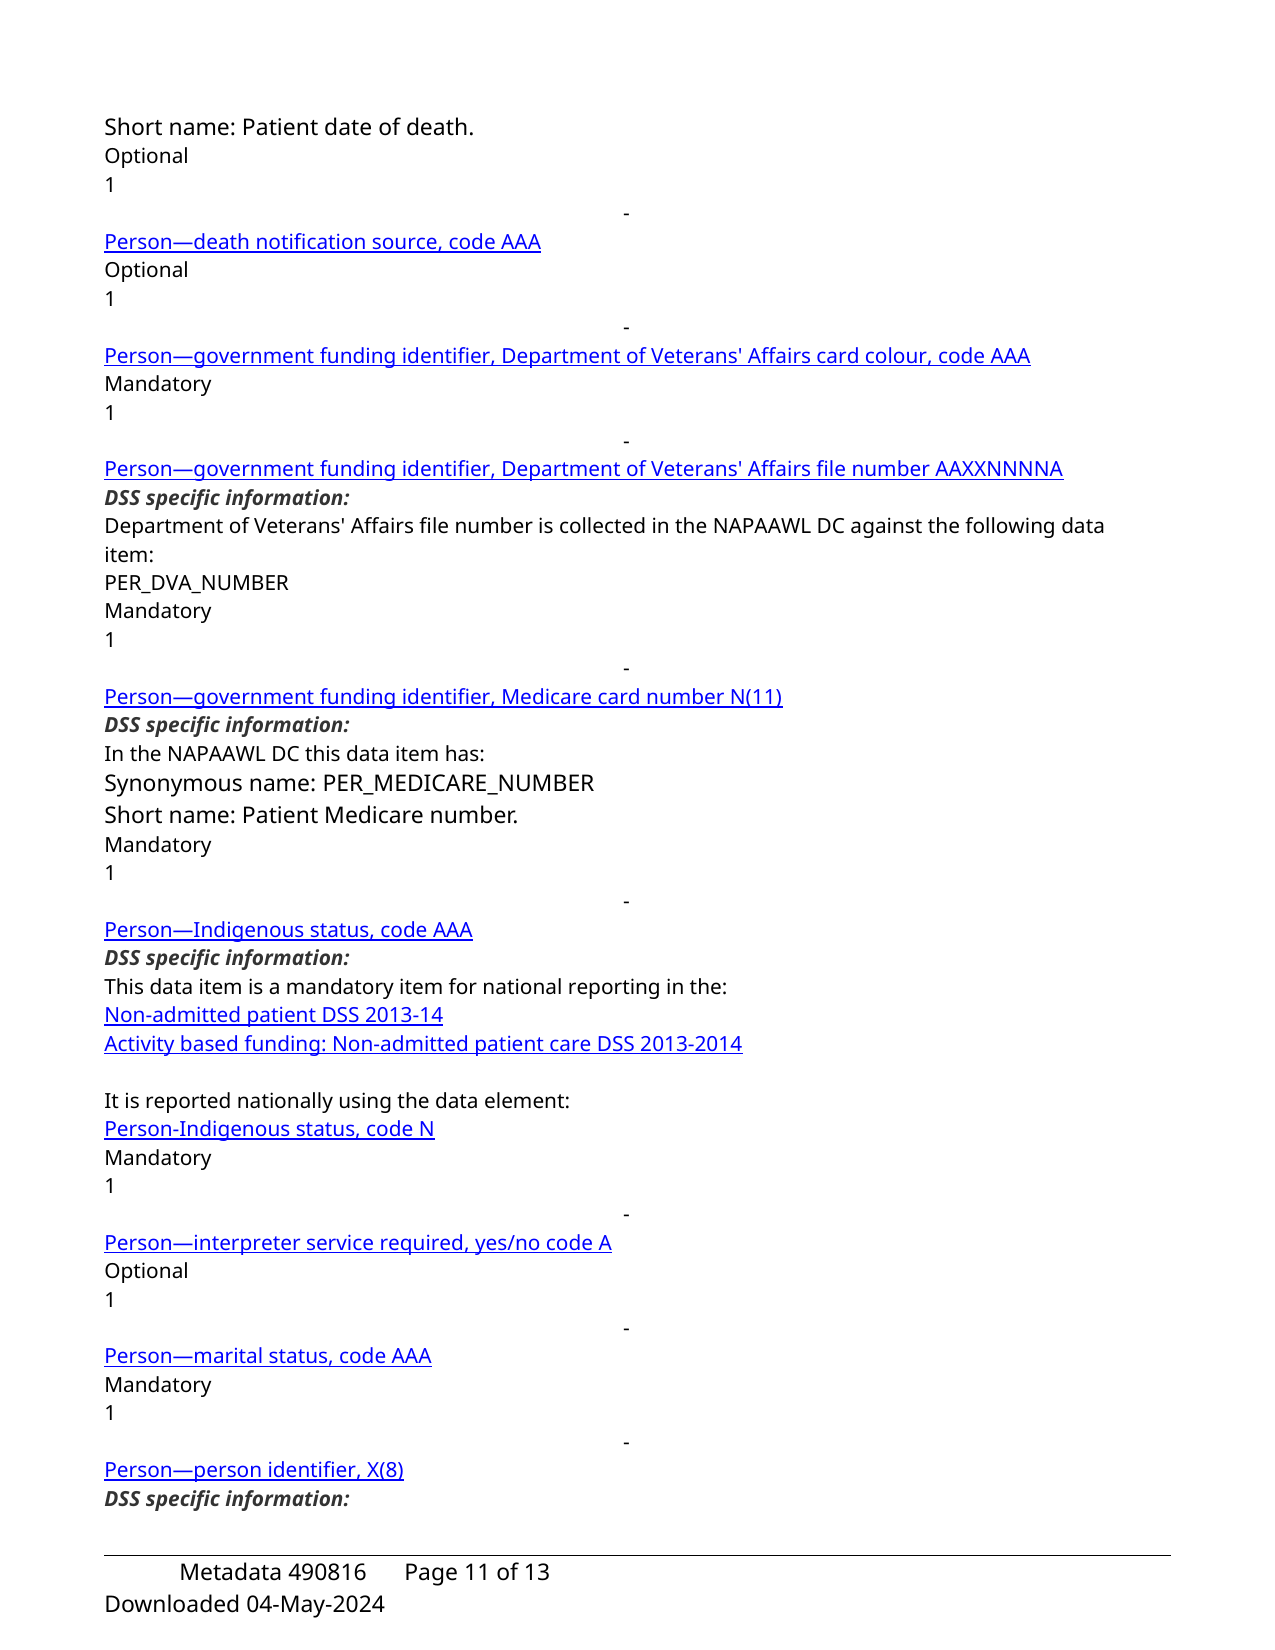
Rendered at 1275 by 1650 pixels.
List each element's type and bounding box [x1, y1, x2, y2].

table_cell [93, 110, 1159, 1512]
